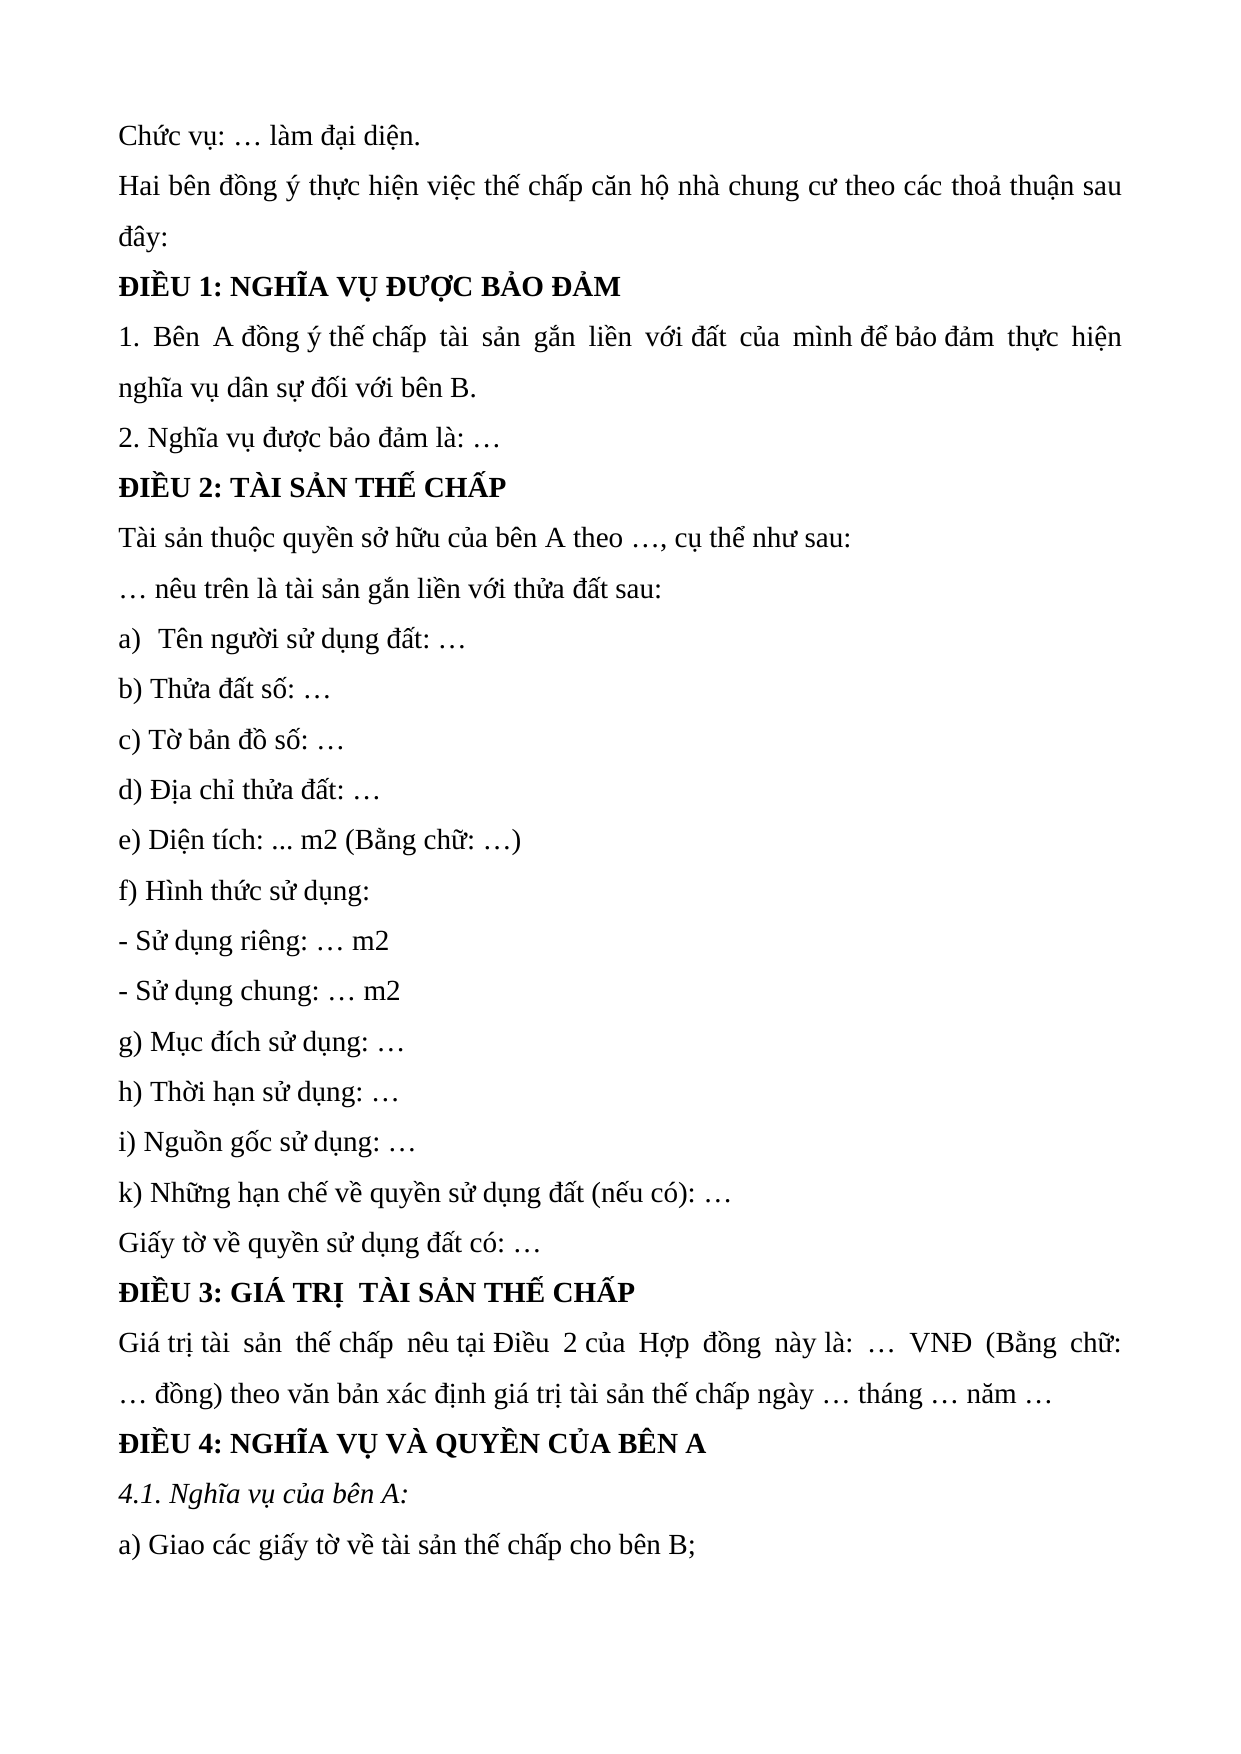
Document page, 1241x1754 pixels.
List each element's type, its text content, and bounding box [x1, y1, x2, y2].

text ĐIỀU 4: NGHĨA VỤ VÀ QUYỀN CỦA BÊN A [118, 1426, 1122, 1460]
text - Sử dụng chung: … m2 [118, 973, 1122, 1007]
text h) Thời hạn sử dụng: … [118, 1074, 1122, 1108]
text k) Những hạn chế về quyền sử dụng đất (nếu có): … [118, 1175, 1122, 1208]
text … nêu trên là tài sản gắn liền với thửa đất sau: [118, 571, 1122, 604]
text ĐIỀU 3: GIÁ TRỊ TÀI SẢN THẾ CHẤP [118, 1275, 1122, 1309]
text i) Nguồn gốc sử dụng: … [118, 1124, 1122, 1158]
text d) Địa chỉ thửa đất: … [118, 772, 1122, 806]
text ĐIỀU 1: NGHĨA VỤ ĐƯỢC BẢO ĐẢM [118, 269, 1122, 303]
text g) Mục đích sử dụng: … [118, 1024, 1122, 1057]
text Chức vụ: … làm đại diện. [118, 118, 1122, 152]
text Tài sản thuộc quyền sở hữu của bên A theo …, cụ thể như sau: [118, 521, 1122, 554]
text - Sử dụng riêng: … m2 [118, 923, 1122, 957]
text ĐIỀU 2: TÀI SẢN THẾ CHẤP [118, 470, 1122, 504]
text 2. Nghĩa vụ được bảo đảm là: … [118, 420, 1122, 453]
text Hai bên đồng ý thực hiện việc thế chấp căn hộ nhà chung cư theo các thoả thuận sau đây: [118, 168, 1122, 252]
text a) Giao các giấy tờ về tài sản thế chấp cho bên B; [118, 1527, 1122, 1560]
text e) Diện tích: ... m2 (Bằng chữ: …) [118, 822, 1122, 856]
text f) Hình thức sử dụng: [118, 873, 1122, 906]
text 4.1. Nghĩa vụ của bên A: [118, 1477, 1122, 1510]
text Giấy tờ về quyền sử dụng đất có: … [118, 1225, 1122, 1258]
list Tên người sử dụng đất: … [118, 621, 1122, 655]
text 1. Bên A đồng ý thế chấp tài sản gắn liền với đất của mình để bảo đảm thực hiện nghĩa vụ dân sự đối với bên B. [118, 319, 1122, 403]
list b) Thửa đất số: … [118, 672, 1122, 705]
text Giá trị tài sản thế chấp nêu tại Điều 2 của Hợp đồng này là: … VNĐ (Bằng chữ: … đồng) theo văn bản xác định giá trị tài sản thế chấp ngày … tháng … năm … [118, 1326, 1122, 1409]
text c) Tờ bản đồ số: … [118, 722, 1122, 755]
